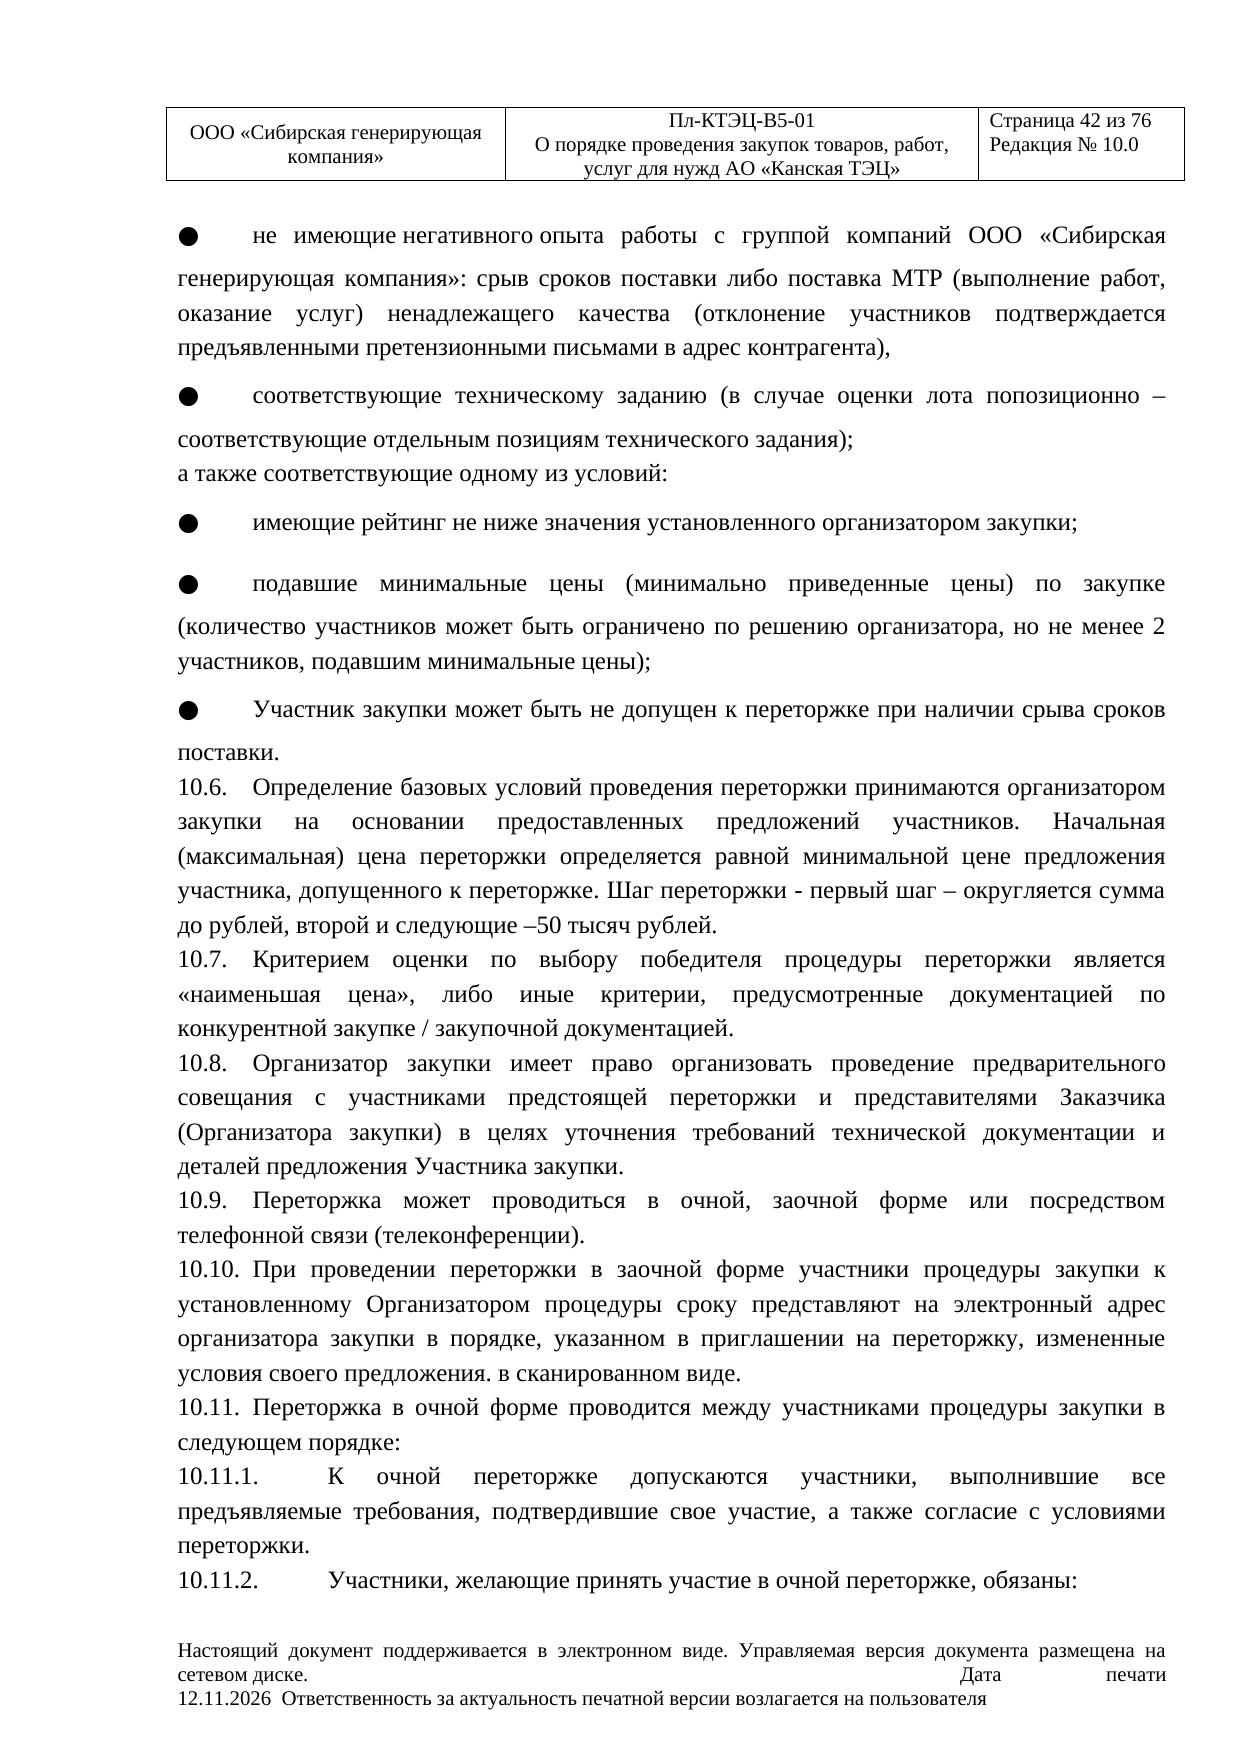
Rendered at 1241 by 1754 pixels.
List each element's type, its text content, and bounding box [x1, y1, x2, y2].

list Переторжка может проводиться в очной, заочной форме или посредством телефонной связи (телеконференции). [177, 1186, 1166, 1249]
list При проведении переторжки в заочной форме участники процедуры закупки к установленному Организатором процедуры сроку представляют на электронный адрес организатора закупки в порядке, указанном в приглашении на переторжку, измененные условия своего предложения. в сканированном виде. [177, 1254, 1166, 1387]
list подавшие минимальные цены (минимально приведенные цены) по закупке (количество участников может быть ограничено по решению организатора, но не менее 2 участников, подавшим минимальные цены); [177, 554, 1166, 674]
list имеющие рейтинг не ниже значения установленного организатором закупки; [177, 493, 1166, 544]
list не имеющие негативного опыта работы с группой компаний ООО «Сибирская генерирующая компания»: срыв сроков поставки либо поставка МТР (выполнение работ, оказание услуг) ненадлежащего качества (отклонение участников подтверждается предъявленными претензионными письмами в адрес контрагента), [177, 207, 1166, 361]
list Участники, желающие принять участие в очной переторжке, обязаны: [177, 1565, 1166, 1593]
list Участник закупки может быть не допущен к переторжке при наличии срыва сроков поставки. [177, 680, 1166, 766]
text а также соответствующие одному из условий: [177, 458, 1166, 487]
list Определение базовых условий проведения переторжки принимаются организатором закупки на основании предоставленных предложений участников. Начальная (максимальная) цена переторжки определяется равной минимальной цене предложения участника, допущенного к переторжке. Шаг переторжки - первый шаг – округляется сумма до рублей, второй и следующие –50 тысяч рублей. [177, 772, 1166, 938]
list соответствующие техническому заданию (в случае оценки лота попозиционно – соответствующие отдельным позициям технического задания); [177, 367, 1166, 453]
list Критерием оценки по выбору победителя процедуры переторжки является «наименьшая цена», либо иные критерии, предусмотренные документацией по конкурентной закупке / закупочной документацией. [177, 944, 1166, 1042]
list К очной переторжке допускаются участники, выполнившие все предъявляемые требования, подтвердившие свое участие, а также согласие с условиями переторжки. [177, 1461, 1166, 1559]
list Организатор закупки имеет право организовать проведение предварительного совещания с участниками предстоящей переторжки и представителями Заказчика (Организатора закупки) в целях уточнения требований технической документации и деталей предложения Участника закупки. [177, 1048, 1166, 1180]
list Переторжка в очной форме проводится между участниками процедуры закупки в следующем порядке: [177, 1392, 1166, 1456]
